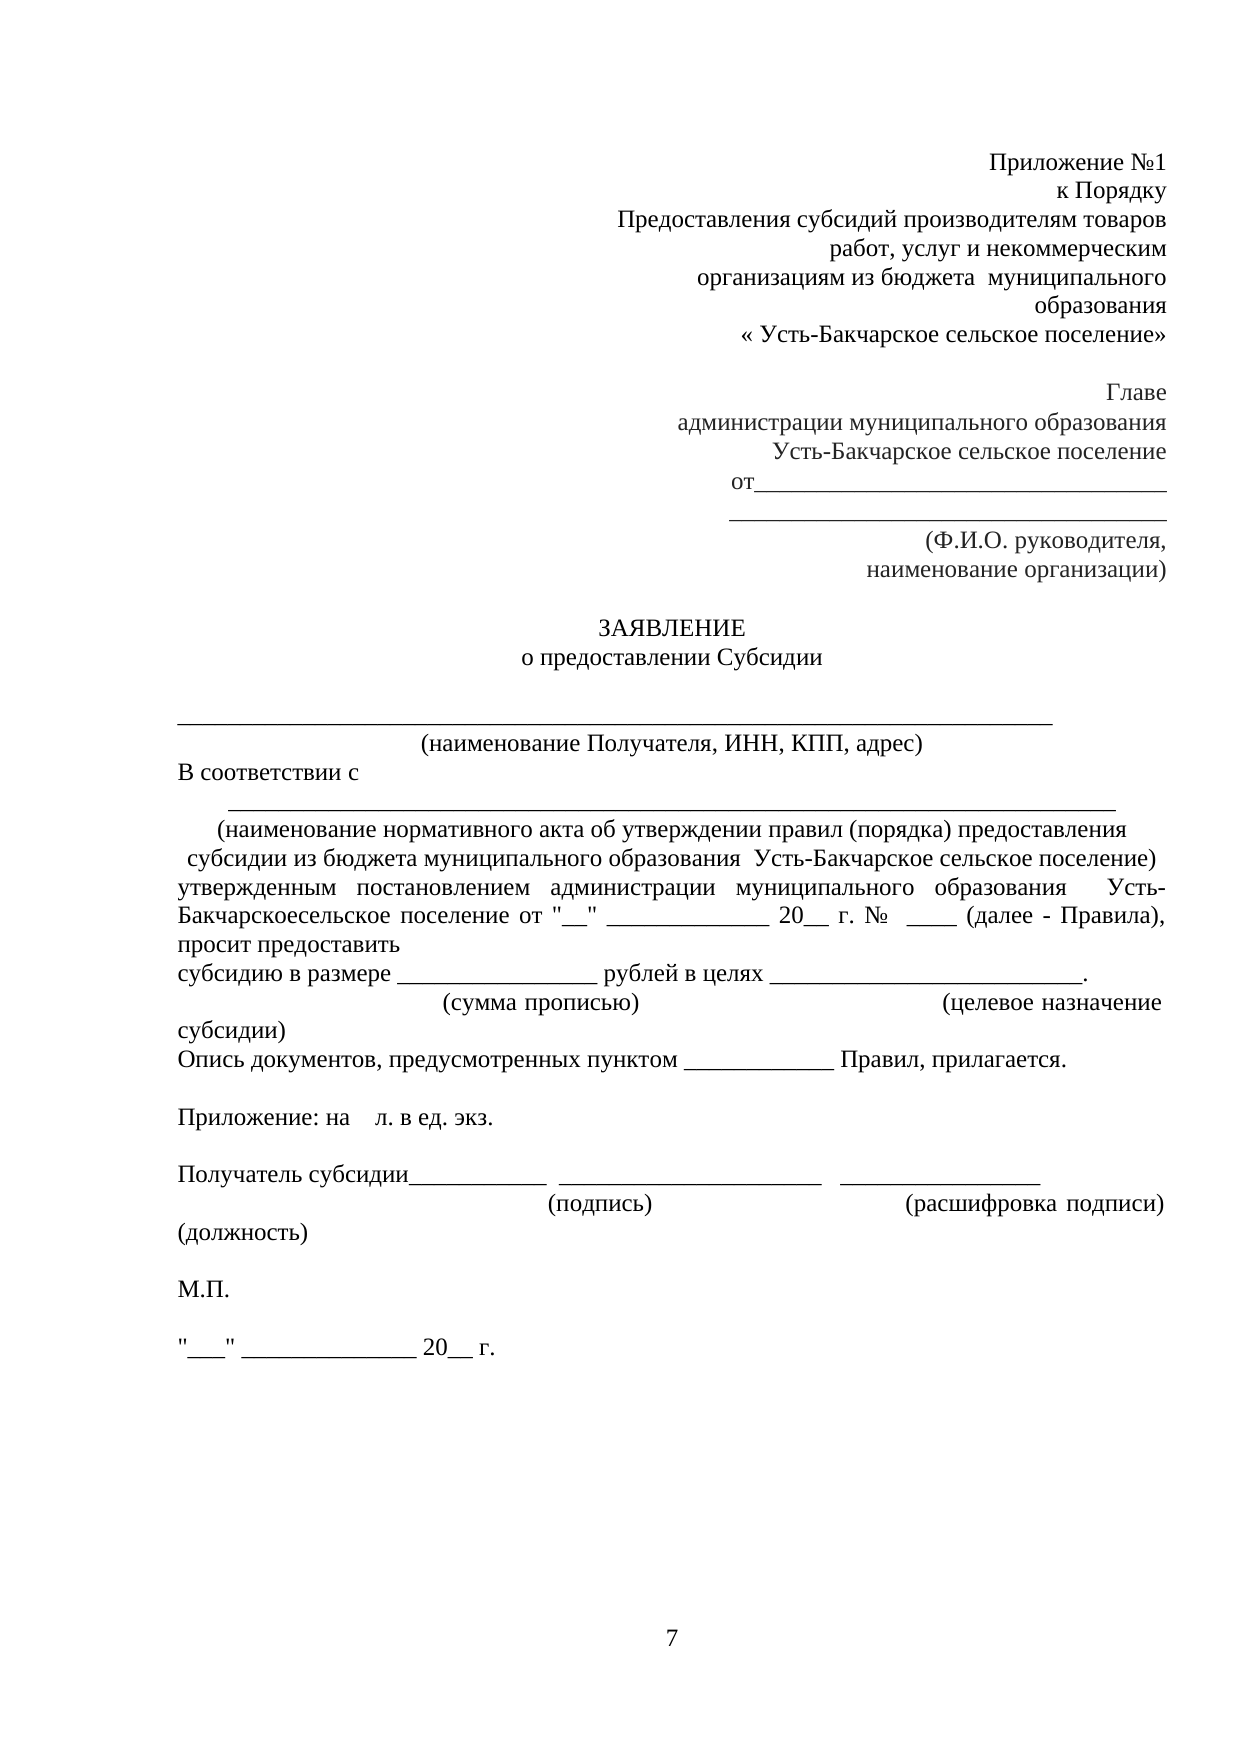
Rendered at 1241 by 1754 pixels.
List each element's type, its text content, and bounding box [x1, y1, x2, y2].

text Получатель субсидии___________ _____________________ ________________ [177, 1159, 1167, 1188]
text В соответствии с [177, 757, 1167, 785]
text о предоставлении Субсидии [177, 642, 1167, 670]
text _______________________________________________________________________ [177, 785, 1167, 814]
text Предоставления субсидий производителям товаров работ, услуг и некоммерческим [177, 204, 1167, 262]
text администрации муниципального образования [177, 407, 1167, 435]
text "___" ______________ 20__ г. [177, 1332, 1167, 1360]
text М.П. [177, 1274, 1167, 1303]
text организациям из бюджета муниципального образования [177, 262, 1167, 319]
text (наименование нормативного акта об утверждении правил (порядка) предоставления субсидии из бюджета муниципального образования Усть-Бакчарское сельское поселение) [177, 814, 1167, 872]
text к Порядку [177, 176, 1167, 204]
text (сумма прописью) (целевое назначение субсидии) [177, 987, 1167, 1044]
text Приложение №1 [177, 147, 1167, 176]
text Приложение: на л. в ед. экз. [177, 1102, 1167, 1130]
text утвержденным постановлением администрации муниципального образования Усть-Бакчарскоесельское поселение от "__" _____________ 20__ г. № ____ (далее - Правила), просит предоставить [177, 872, 1167, 958]
text Усть-Бакчарское сельское поселение [177, 436, 1167, 465]
text (Ф.И.О. руководителя, [177, 525, 1167, 554]
text ______________________________________________________________________ [177, 699, 1167, 728]
text от_________________________________ [177, 466, 1167, 494]
text Опись документов, предусмотренных пунктом ____________ Правил, прилагается. [177, 1044, 1167, 1073]
text ЗАЯВЛЕНИЕ [177, 613, 1167, 642]
text « Усть-Бакчарское сельское поселение» [177, 319, 1167, 348]
text (подпись) (расшифровка подписи) (должность) [177, 1188, 1167, 1245]
text (наименование Получателя, ИНН, КПП, адрес) [177, 728, 1167, 757]
text субсидию в размере ________________ рублей в целях _________________________. [177, 958, 1167, 987]
text наименование организации) [177, 554, 1167, 583]
text Главе [177, 377, 1167, 406]
text ___________________________________ [177, 495, 1167, 524]
